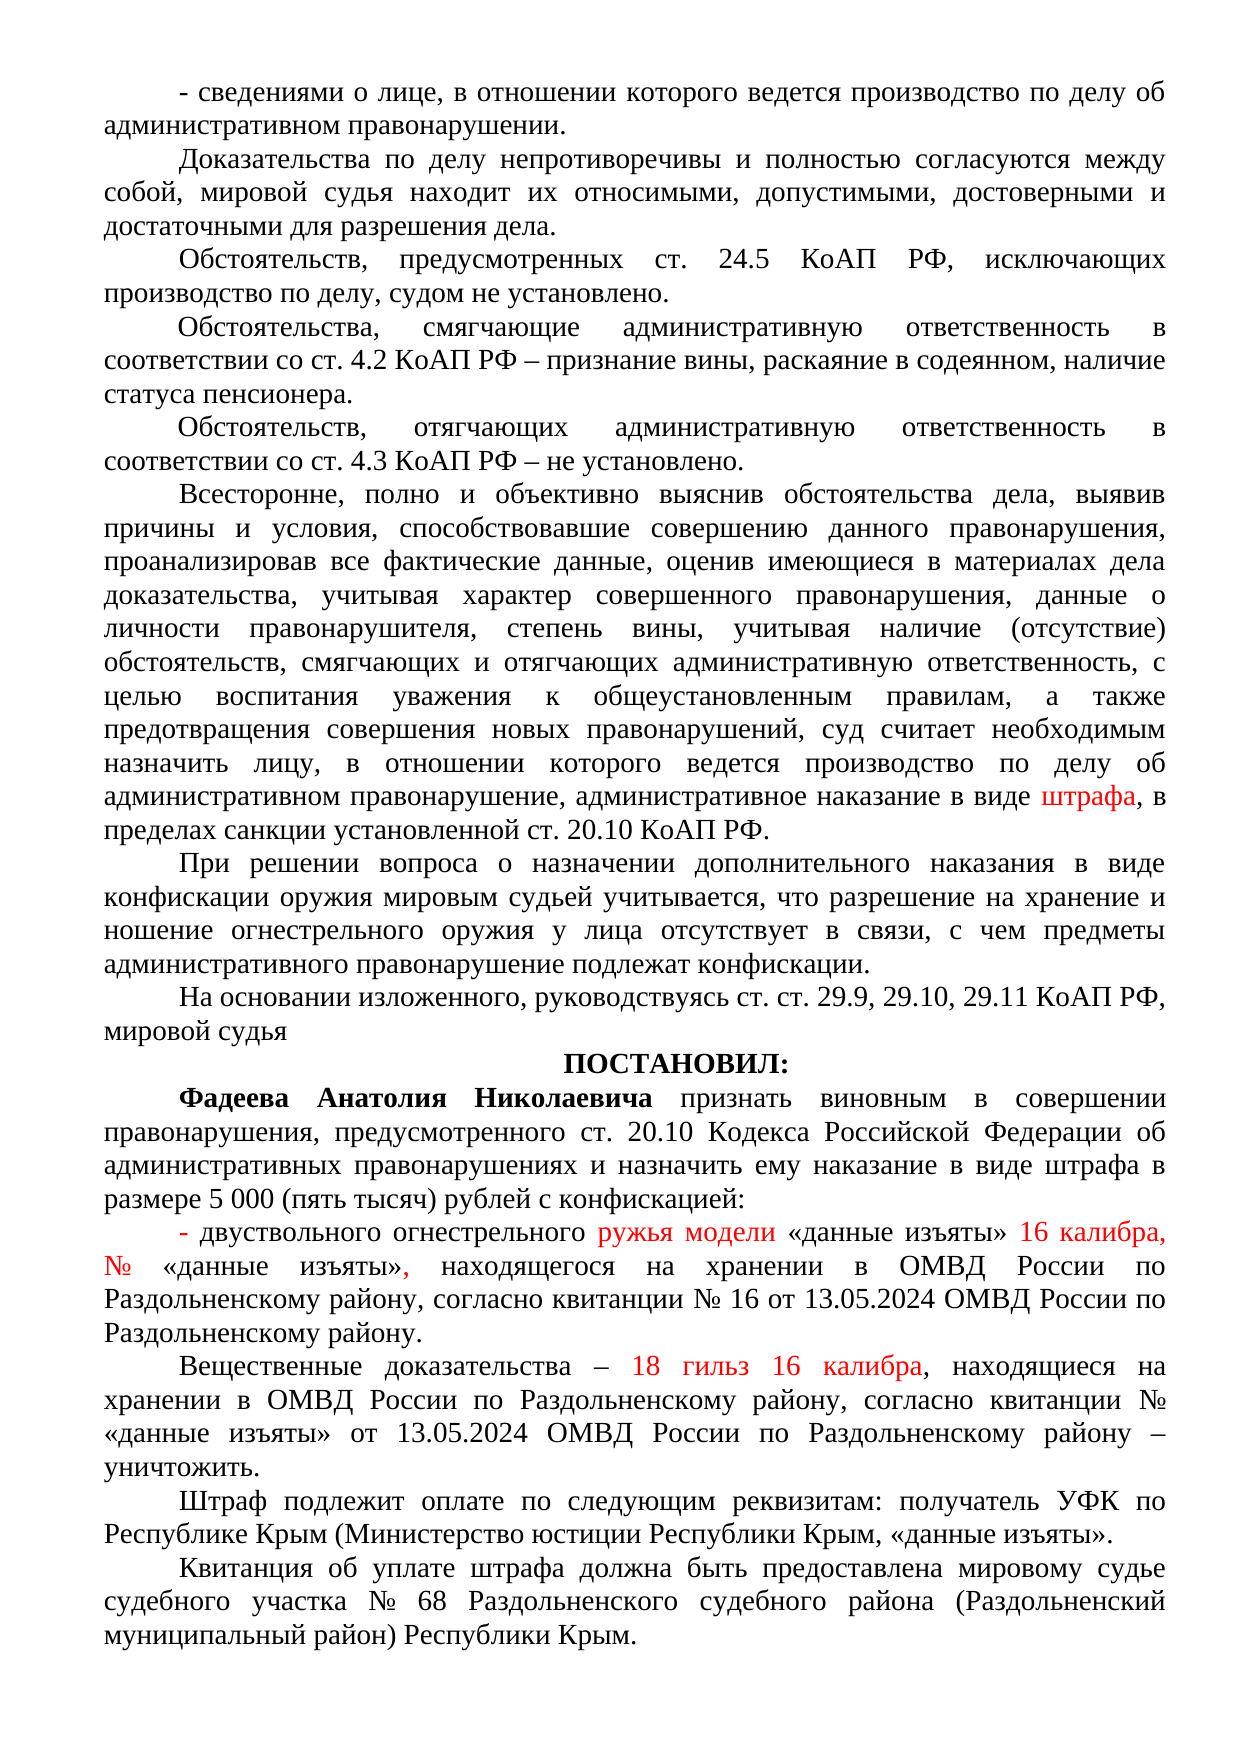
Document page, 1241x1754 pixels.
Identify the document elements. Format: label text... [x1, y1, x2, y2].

text Обстоятельств, отягчающих административную ответственность в соответствии со ст. 4.3 КоАП РФ – не установлено. [103, 409, 1167, 476]
text Обстоятельства, смягчающие административную ответственность в соответствии со ст. 4.2 КоАП РФ – признание вины, раскаяние в содеянном, наличие статуса пенсионера. [103, 309, 1167, 409]
text ПОСТАНОВИЛ: [103, 1047, 1167, 1080]
text Всесторонне, полно и объективно выяснив обстоятельства дела, выявив причины и условия, способствовавшие совершению данного правонарушения, проанализировав все фактические данные, оценив имеющиеся в материалах дела доказательства, учитывая характер совершенного правонарушения, данные о личности правонарушителя, степень вины, учитывая наличие (отсутствие) обстоятельств, смягчающих и отягчающих административную ответственность, с целью воспитания уважения к общеустановленным правилам, а также предотвращения совершения новых правонарушений, суд считает необходимым назначить лицу, в отношении которого ведется производство по делу об административном правонарушение, административное наказание в виде штрафа, в пределах санкции установленной ст. 20.10 КоАП РФ. [103, 476, 1167, 845]
text Обстоятельств, предусмотренных ст. 24.5 КоАП РФ, исключающих производство по делу, судом не установлено. [103, 242, 1167, 309]
text Доказательства по делу непротиворечивы и полностью согласуются между собой, мировой судья находит их относимыми, допустимыми, достоверными и достаточными для разрешения дела. [103, 141, 1167, 242]
text Штраф подлежит оплате по следующим реквизитам: получатель УФК по Республике Крым (Министерство юстиции Республики Крым, «данные изъяты». [103, 1483, 1167, 1550]
text Фадеева Анатолия Николаевича признать виновным в совершении правонарушения, предусмотренного ст. 20.10 Кодекса Российской Федерации об административных правонарушениях и назначить ему наказание в виде штрафа в размере 5 000 (пять тысяч) рублей с конфискацией: [103, 1080, 1167, 1214]
text - двуствольного огнестрельного ружья модели «данные изъяты» 16 калибра, № «данные изъяты», находящегося на хранении в ОМВД России по Раздольненскому району, согласно квитанции № 16 от 13.05.2024 ОМВД России по Раздольненскому району. [103, 1214, 1167, 1348]
text При решении вопроса о назначении дополнительного наказания в виде конфискации оружия мировым судьей учитывается, что разрешение на хранение и ношение огнестрельного оружия у лица отсутствует в связи, с чем предметы административного правонарушение подлежат конфискации. [103, 845, 1167, 979]
text - сведениями о лице, в отношении которого ведется производство по делу об административном правонарушении. [103, 74, 1167, 141]
text Вещественные доказательства – 18 гильз 16 калибра, находящиеся на хранении в ОМВД России по Раздольненскому району, согласно квитанции № «данные изъяты» от 13.05.2024 ОМВД России по Раздольненскому району – уничтожить. [103, 1348, 1167, 1483]
text Квитанция об уплате штрафа должна быть предоставлена мировому судье судебного участка № 68 Раздольненского судебного района (Раздольненский муниципальный район) Республики Крым. [103, 1550, 1167, 1650]
text На основании изложенного, руководствуясь ст. ст. 29.9, 29.10, 29.11 КоАП РФ, мировой судья [103, 979, 1167, 1047]
